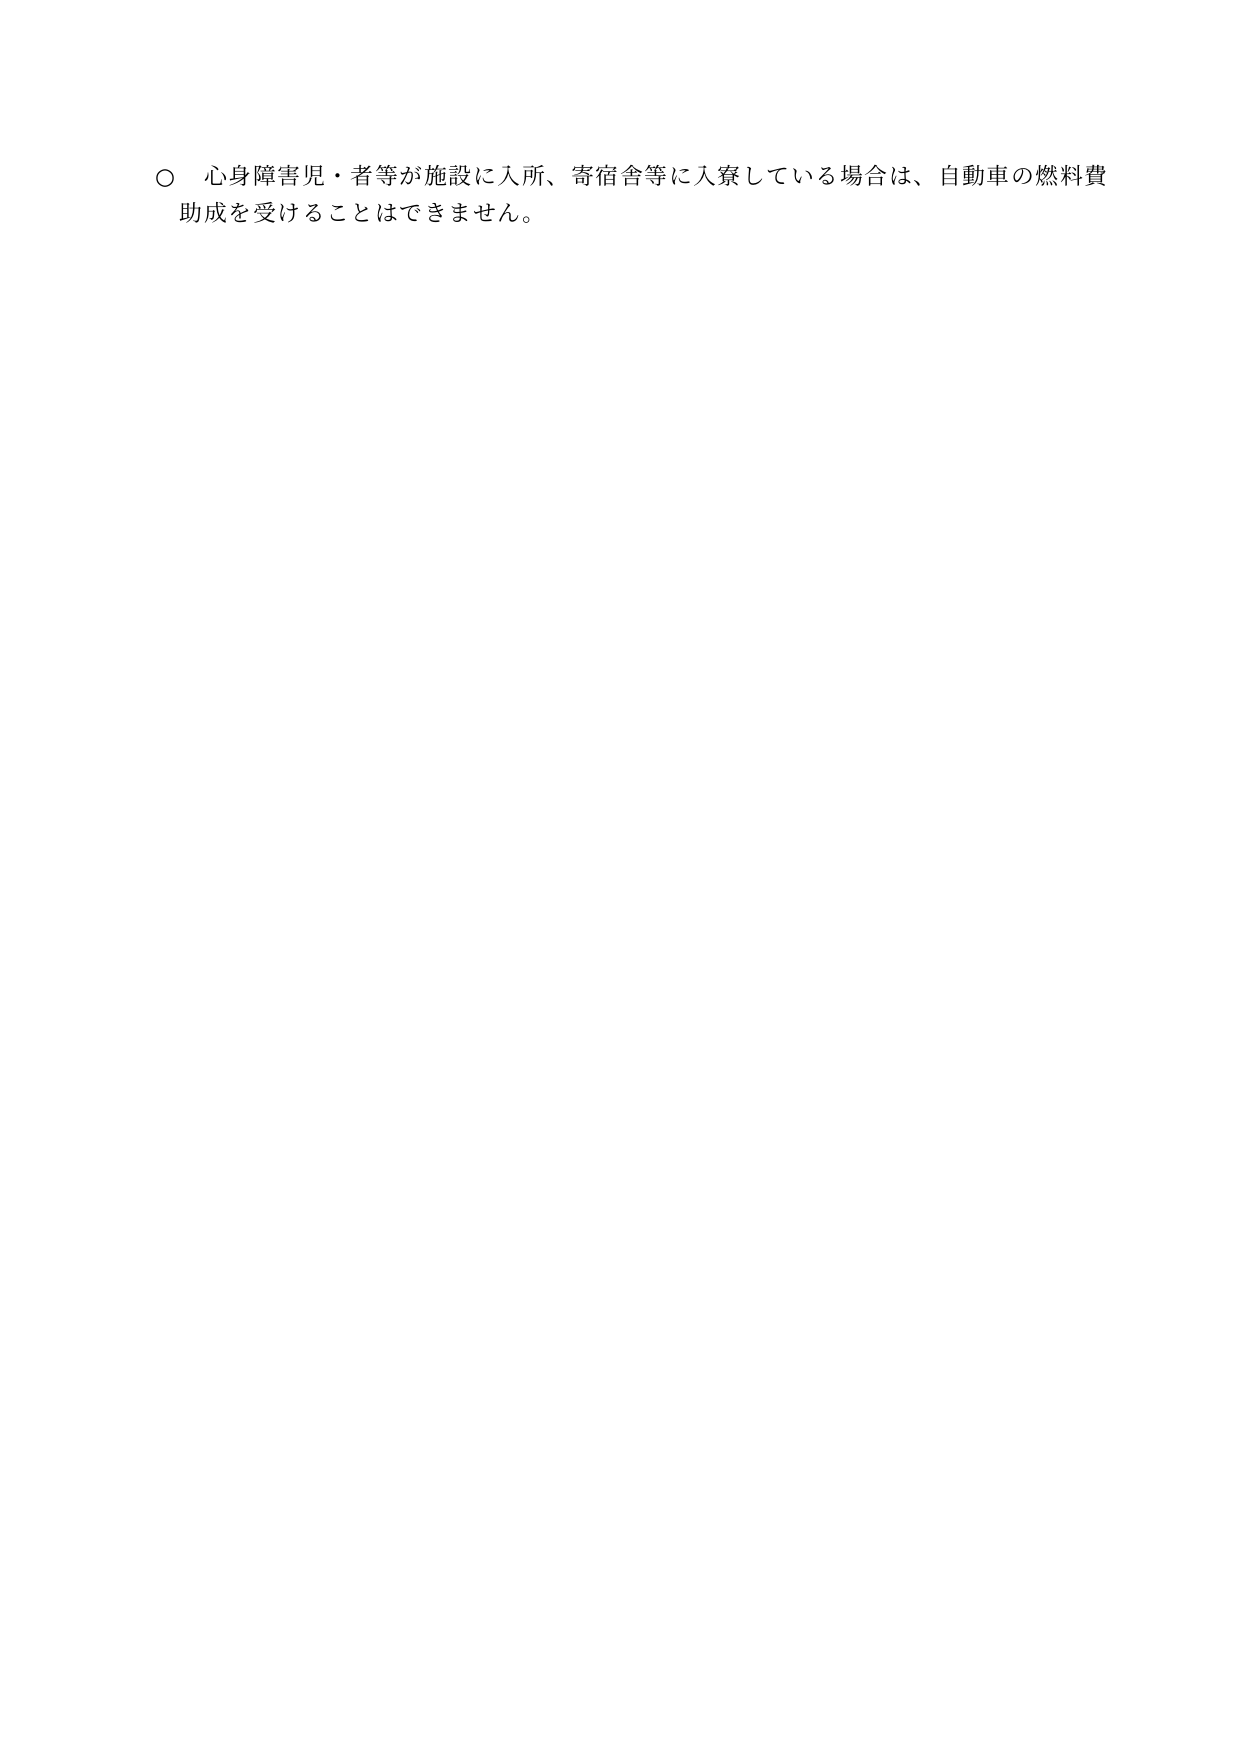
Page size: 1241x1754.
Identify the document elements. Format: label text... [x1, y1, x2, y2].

text ○ 心身障害児・者等が施設に入所、寄宿舎等に入寮している場合は、自動車の燃料費助成を受けることはできません。 [155, 156, 1110, 230]
